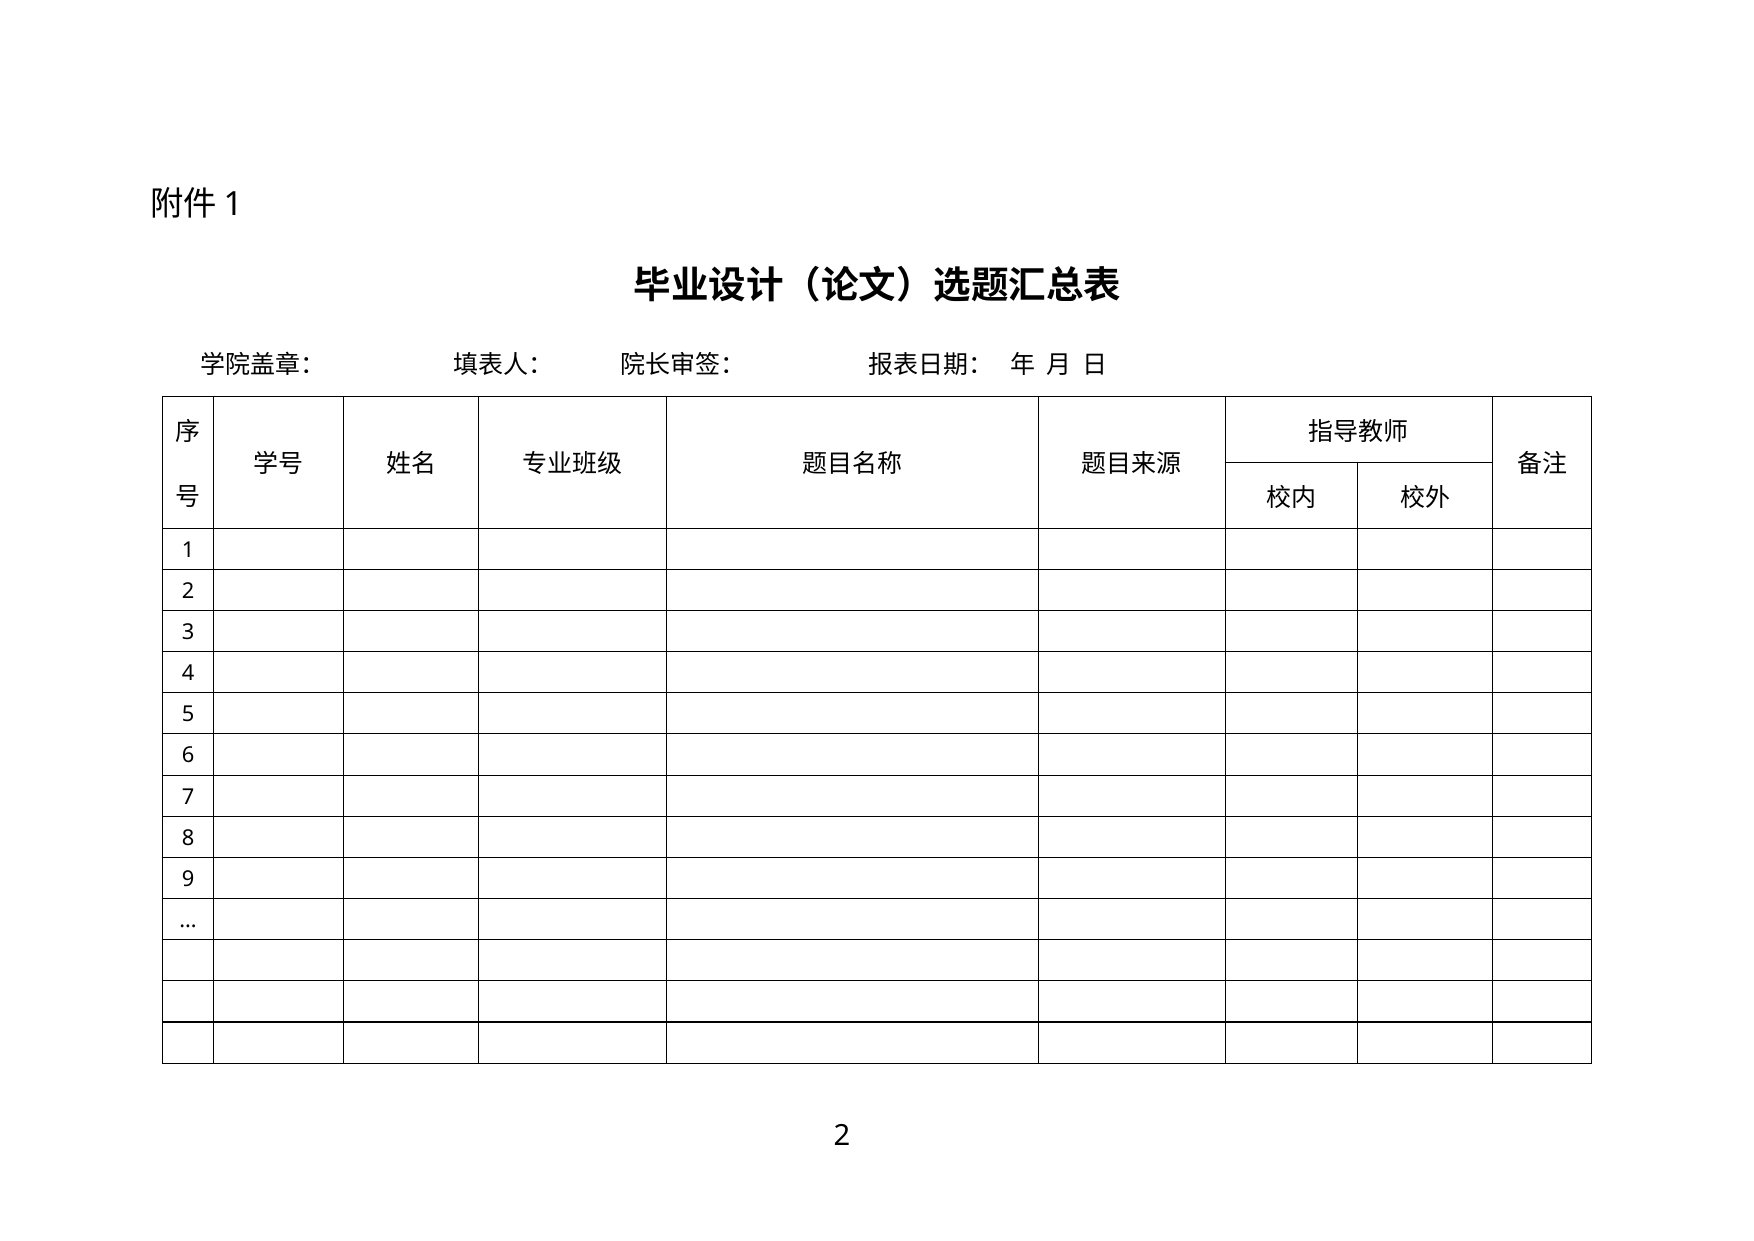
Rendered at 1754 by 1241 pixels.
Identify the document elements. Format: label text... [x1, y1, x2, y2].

table_cell [1358, 940, 1492, 980]
table_cell [479, 940, 666, 980]
table_cell [1493, 858, 1591, 898]
table_cell [1493, 529, 1591, 569]
table_cell [479, 734, 666, 774]
table_cell 9 [163, 858, 213, 898]
table_header 指导教师 [1226, 397, 1492, 462]
table_cell [1358, 858, 1492, 898]
table_cell [214, 652, 343, 692]
table_cell [214, 570, 343, 610]
table_cell [1358, 817, 1492, 857]
table_cell [1358, 899, 1492, 939]
table_cell [1039, 734, 1225, 774]
table_cell [667, 899, 1038, 939]
table_header 姓名 [344, 397, 478, 528]
table_cell [344, 529, 478, 569]
table_cell [163, 981, 213, 1021]
table_cell [479, 858, 666, 898]
table_cell 6 [163, 734, 213, 774]
table_cell [1493, 611, 1591, 651]
text 附件1 [150, 168, 1604, 233]
table_cell [1226, 940, 1357, 980]
table_cell [1358, 734, 1492, 774]
table_cell [344, 1023, 478, 1062]
table_cell [163, 940, 213, 980]
table_cell [667, 611, 1038, 651]
table_cell [667, 693, 1038, 733]
table_cell [667, 652, 1038, 692]
table_cell [1039, 570, 1225, 610]
table_cell [667, 940, 1038, 980]
table_cell 5 [163, 693, 213, 733]
table_cell [344, 940, 478, 980]
table_cell [479, 899, 666, 939]
table_cell [1493, 940, 1591, 980]
table_cell [214, 776, 343, 816]
table_cell [1358, 776, 1492, 816]
table_cell [479, 693, 666, 733]
table_cell [344, 899, 478, 939]
table_header 专业班级 [479, 397, 666, 528]
table_header 题目来源 [1039, 397, 1225, 528]
table_cell [667, 776, 1038, 816]
table_cell [1358, 652, 1492, 692]
table_cell [214, 611, 343, 651]
table_cell [1358, 981, 1492, 1021]
table_cell [214, 693, 343, 733]
table_cell [1358, 570, 1492, 610]
table_cell 校外 [1358, 463, 1492, 528]
table_cell [1039, 817, 1225, 857]
table_cell 7 [163, 776, 213, 816]
table_cell [1226, 817, 1357, 857]
table_cell [1493, 776, 1591, 816]
table_cell [1039, 693, 1225, 733]
table_cell [1226, 570, 1357, 610]
table_cell [667, 817, 1038, 857]
table_cell [1226, 858, 1357, 898]
table_cell [344, 981, 478, 1021]
table_cell [1226, 981, 1357, 1021]
table_cell 校内 [1226, 463, 1357, 528]
table_cell [1493, 899, 1591, 939]
table_header 题目名称 [667, 397, 1038, 528]
table_cell [479, 652, 666, 692]
table_cell [1226, 899, 1357, 939]
table_cell [479, 817, 666, 857]
table_cell [344, 693, 478, 733]
table_cell [1039, 776, 1225, 816]
table_cell [1039, 652, 1225, 692]
table_cell [667, 981, 1038, 1021]
table_cell 8 [163, 817, 213, 857]
table_cell [1493, 693, 1591, 733]
table_cell 4 [163, 652, 213, 692]
text 学院盖章： 填表人： 院长审签： 报表日期： 年 月 日 [150, 331, 1604, 396]
table_cell [479, 611, 666, 651]
table_cell [1358, 529, 1492, 569]
table_cell [1493, 652, 1591, 692]
table_cell [479, 570, 666, 610]
table_cell [214, 529, 343, 569]
table_cell [1493, 981, 1591, 1021]
table_cell [1039, 611, 1225, 651]
table_cell [1039, 940, 1225, 980]
table_cell 3 [163, 611, 213, 651]
table_cell [1358, 693, 1492, 733]
table_cell [1226, 652, 1357, 692]
table_cell [1358, 1023, 1492, 1062]
table_cell [214, 899, 343, 939]
table_header 序号 [163, 397, 213, 528]
table_cell [344, 570, 478, 610]
table_cell [1226, 693, 1357, 733]
table_cell [344, 817, 478, 857]
table_cell [163, 1023, 213, 1062]
table_cell 2 [163, 570, 213, 610]
table_cell [1039, 981, 1225, 1021]
table_cell [214, 817, 343, 857]
table_header 备注 [1493, 397, 1591, 528]
table_cell [1039, 529, 1225, 569]
table_cell [1226, 611, 1357, 651]
table_cell [1226, 529, 1357, 569]
table_cell [1493, 734, 1591, 774]
table_cell [1226, 1023, 1357, 1062]
table_cell [344, 734, 478, 774]
table_cell [344, 776, 478, 816]
table_header 学号 [214, 397, 343, 528]
table_cell [214, 734, 343, 774]
table_cell [667, 529, 1038, 569]
table_cell … [163, 899, 213, 939]
table_cell [214, 858, 343, 898]
table_cell [1493, 570, 1591, 610]
table_cell [479, 981, 666, 1021]
table_cell [344, 611, 478, 651]
table_cell 1 [163, 529, 213, 569]
table_cell [1358, 611, 1492, 651]
table_cell [667, 570, 1038, 610]
table_cell [667, 734, 1038, 774]
table_cell [214, 1023, 343, 1062]
table_cell [479, 776, 666, 816]
text 毕业设计（论文）选题汇总表 [150, 249, 1604, 314]
table_cell [1493, 1023, 1591, 1062]
table_cell [1226, 734, 1357, 774]
table_cell [1493, 817, 1591, 857]
table_cell [1039, 899, 1225, 939]
table_cell [667, 1023, 1038, 1062]
table_cell [1226, 776, 1357, 816]
table_cell [1039, 1023, 1225, 1062]
table_cell [214, 981, 343, 1021]
table_cell [1039, 858, 1225, 898]
table_cell [344, 858, 478, 898]
table_cell [479, 1023, 666, 1062]
table_cell [214, 940, 343, 980]
table_cell [344, 652, 478, 692]
table_cell [479, 529, 666, 569]
table_cell [667, 858, 1038, 898]
